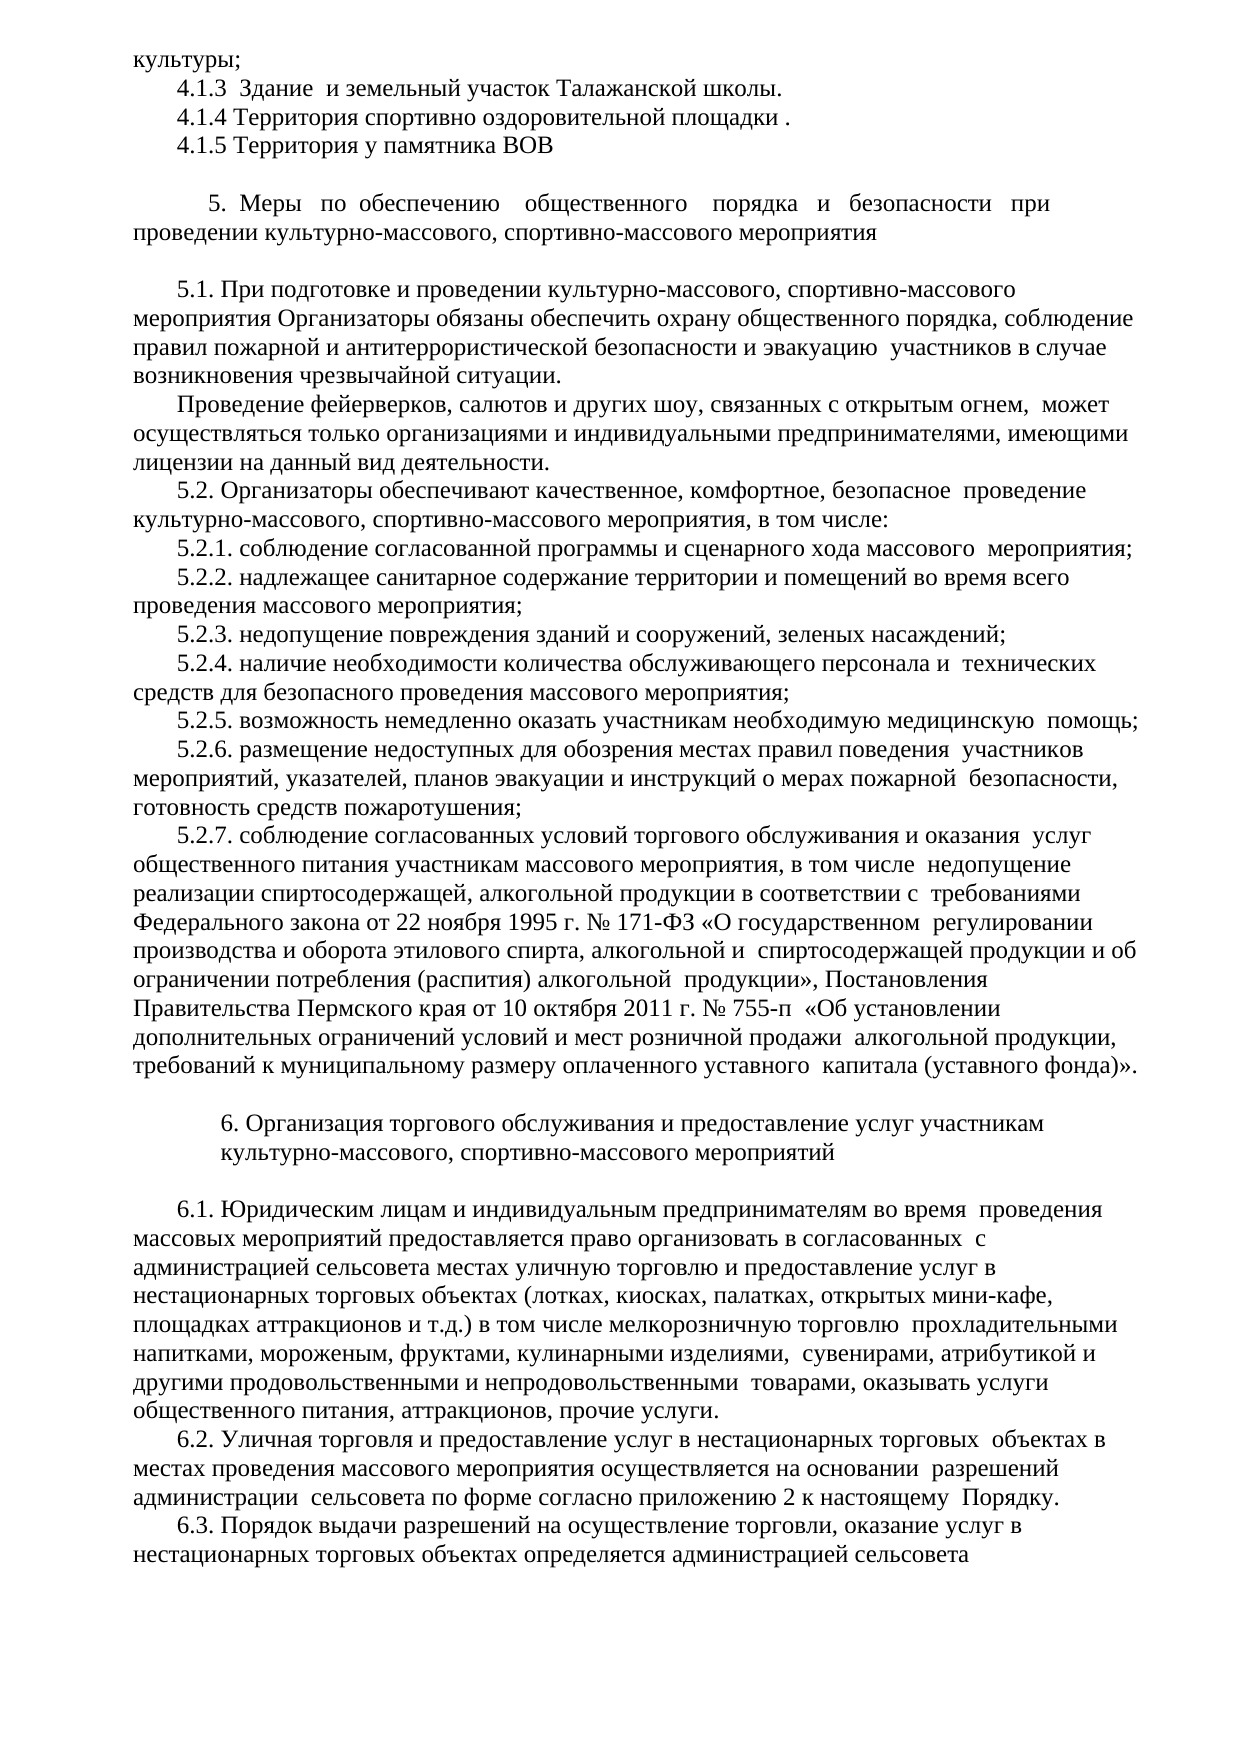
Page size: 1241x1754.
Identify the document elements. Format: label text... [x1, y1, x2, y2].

text проведении культурно-массового, спортивно-массового мероприятия [133, 217, 1152, 246]
text 5. Меры по обеспечению общественного порядка и безопасности при [133, 188, 1152, 217]
text нестационарных торговых объектах определяется администрацией сельсовета [133, 1539, 1152, 1568]
text 5.2.4. наличие необходимости количества обслуживающего персонала и технических средств для безопасного проведения массового мероприятия; [133, 648, 1152, 706]
text 6.1. Юридическим лицам и индивидуальным предпринимателям во время проведения массовых мероприятий предоставляется право организовать в согласованных с администрацией сельсовета местах уличную торговлю и предоставление услуг в нестационарных торговых объектах (лотках, киосках, палатках, открытых мини-кафе, площадках аттракционов и т.д.) в том числе мелкорозничную торговлю прохладительными напитками, мороженым, фруктами, кулинарными изделиями, сувенирами, атрибутикой и другими продовольственными и непродовольственными товарами, оказывать услуги общественного питания, аттракционов, прочие услуги. [133, 1194, 1152, 1424]
text 6. Организация торгового обслуживания и предоставление услуг участникам [133, 1108, 1152, 1137]
text 4.1.5 Территория у памятника ВОВ [133, 131, 1152, 159]
text 5.2.2. надлежащее санитарное содержание территории и помещений во время всего [133, 562, 1152, 591]
text 6.2. Уличная торговля и предоставление услуг в нестационарных торговых объектах в местах проведения массового мероприятия осуществляется на основании разрешений администрации сельсовета по форме согласно приложению 2 к настоящему Порядку. [133, 1424, 1152, 1511]
text 4.1.3 Здание и земельный участок Талажанской школы. [133, 73, 1152, 102]
text Проведение фейерверков, салютов и других шоу, связанных с открытым огнем, может осуществляться только организациями и индивидуальными предпринимателями, имеющими лицензии на данный вид деятельности. [133, 389, 1152, 476]
text проведения массового мероприятия; [133, 591, 1152, 619]
text 5.2.5. возможность немедленно оказать участникам необходимую медицинскую помощь; [133, 706, 1152, 734]
text 5.2.3. недопущение повреждения зданий и сооружений, зеленых насаждений; [133, 619, 1152, 648]
text культуры; [133, 44, 1152, 73]
text 4.1.4 Территория спортивно оздоровительной площадки . [133, 102, 1152, 131]
text 5.2.7. соблюдение согласованных условий торгового обслуживания и оказания услуг общественного питания участникам массового мероприятия, в том числе недопущение реализации спиртосодержащей, алкогольной продукции в соответствии с требованиями Федерального закона от 22 ноября 1995 г. № 171-ФЗ «О государственном регулировании производства и оборота этилового спирта, алкогольной и спиртосодержащей продукции и об ограничении потребления (распития) алкогольной продукции», Постановления Правительства Пермского края от 10 октября 2011 г. № 755-п «Об установлении дополнительных ограничений условий и мест розничной продажи алкогольной продукции, требований к муниципальному размеру оплаченного уставного капитала (уставного фонда)». [133, 821, 1152, 1079]
text 5.2.1. соблюдение согласованной программы и сценарного хода массового мероприятия; [133, 533, 1152, 562]
text 5.2.6. размещение недоступных для обозрения местах правил поведения участников мероприятий, указателей, планов эвакуации и инструкций о мерах пожарной безопасности, готовность средств пожаротушения; [133, 734, 1152, 821]
text культурно-массового, спортивно-массового мероприятий [133, 1137, 1152, 1166]
text 5.1. При подготовке и проведении культурно-массового, спортивно-массового мероприятия Организаторы обязаны обеспечить охрану общественного порядка, соблюдение правил пожарной и антитеррористической безопасности и эвакуацию участников в случае возникновения чрезвычайной ситуации. [133, 274, 1152, 389]
text 5.2. Организаторы обеспечивают качественное, комфортное, безопасное проведение культурно-массового, спортивно-массового мероприятия, в том числе: [133, 476, 1152, 533]
text 6.3. Порядок выдачи разрешений на осуществление торговли, оказание услуг в [133, 1511, 1152, 1539]
